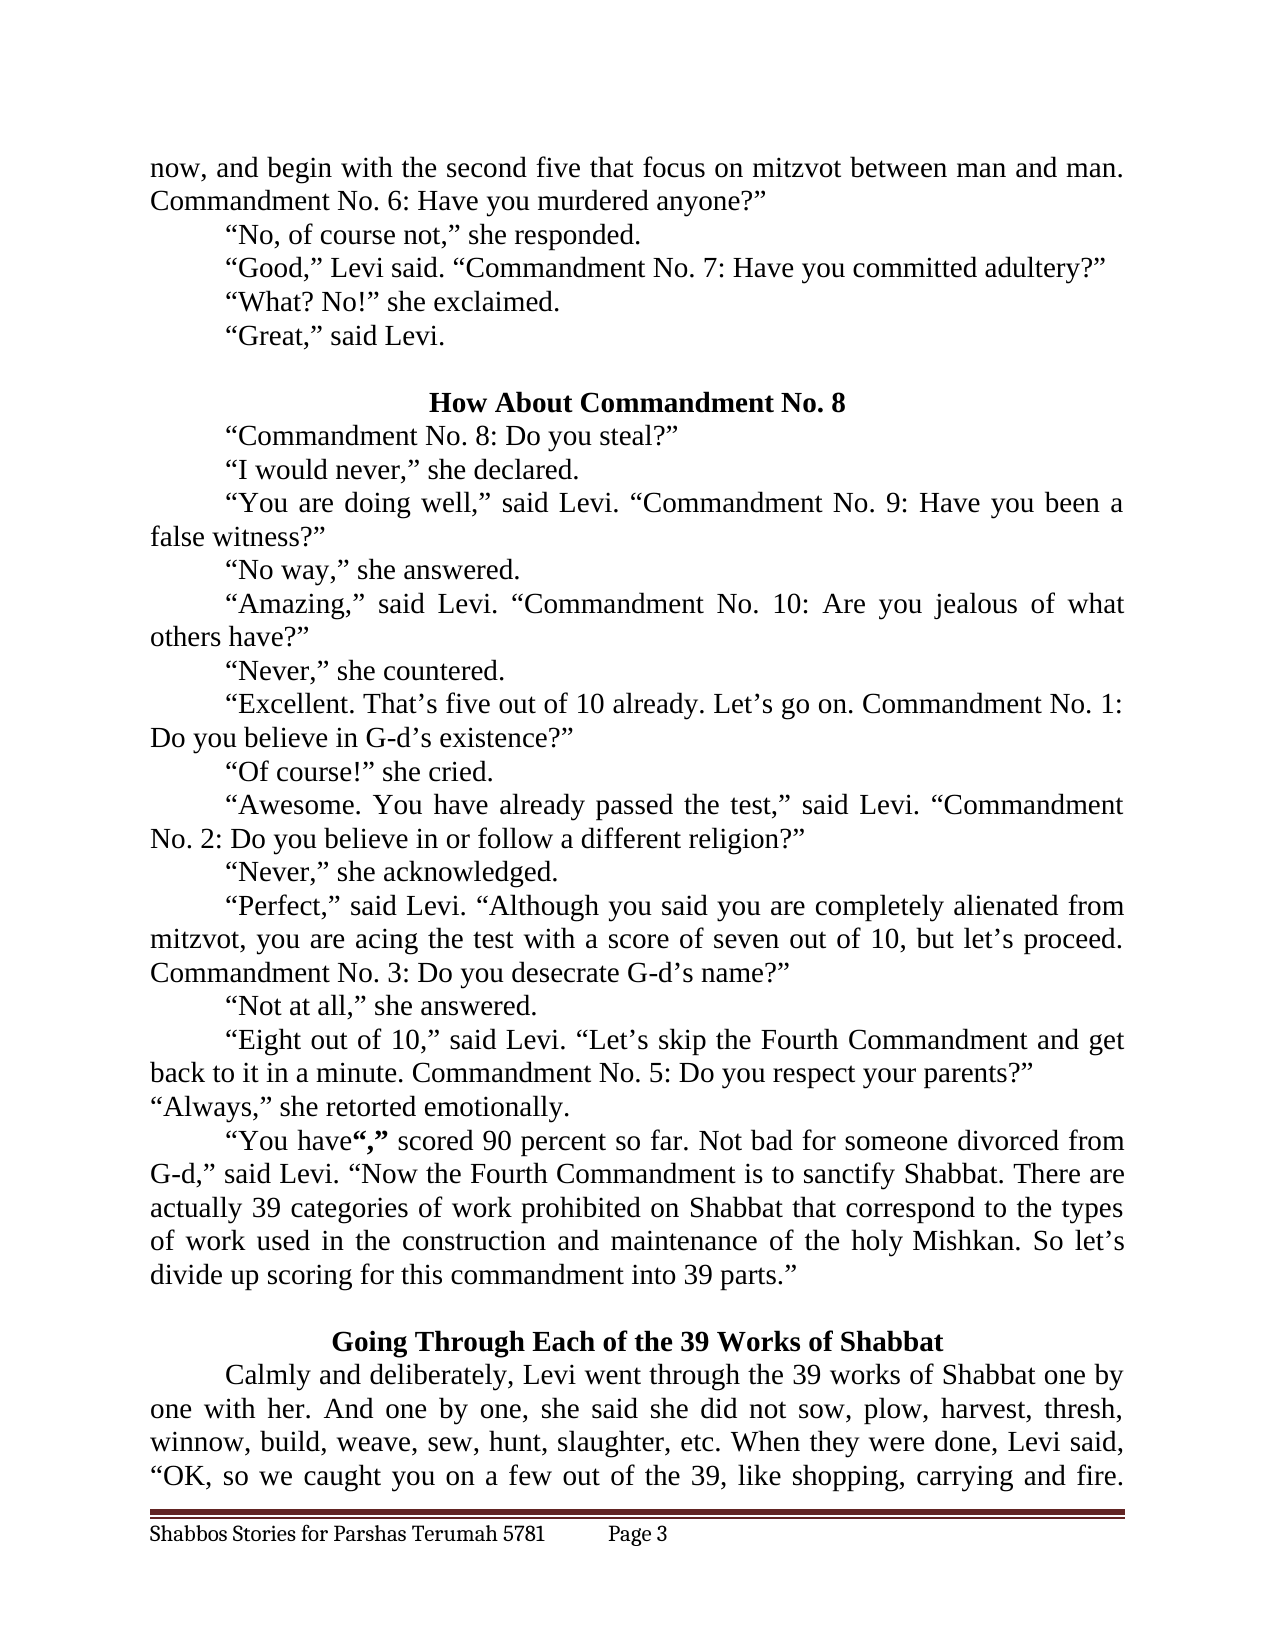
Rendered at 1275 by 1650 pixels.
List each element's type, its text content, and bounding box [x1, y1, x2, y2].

text “Perfect,” said Levi. “Although you said you are completely alienated from mitzvot, you are acing the test with a score of seven out of 10, but let’s proceed. Commandment No. 3: Do you desecrate G-d’s name?” [150, 888, 1125, 988]
text “What? No!” she exclaimed. [150, 284, 1125, 318]
text “Amazing,” said Levi. “Commandment No. 10: Are you jealous of what others have?” [150, 586, 1125, 653]
text “You are doing well,” said Levi. “Commandment No. 9: Have you been a false witness?” [150, 485, 1125, 552]
text “Great,” said Levi. [150, 318, 1125, 351]
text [150, 150, 1125, 217]
text “Eight out of 10,” said Levi. “Let’s skip the Fourth Commandment and get back to it in a minute. Commandment No. 5: Do you respect your parents?” [150, 1022, 1125, 1089]
text “Never,” she countered. [150, 653, 1125, 687]
text “Awesome. You have already passed the test,” said Levi. “Commandment No. 2: Do you believe in or follow a different religion?” [150, 787, 1125, 854]
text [150, 1357, 1125, 1492]
text “Good,” Levi said. “Commandment No. 7: Have you committed adultery?” [150, 251, 1125, 284]
text “Of course!” she cried. [150, 754, 1125, 787]
text “Commandment No. 8: Do you steal?” [150, 418, 1125, 452]
text “Always,” she retorted emotionally. [150, 1089, 1125, 1123]
text How About Commandment No. 8 [150, 385, 1125, 418]
text “Not at all,” she answered. [150, 988, 1125, 1022]
text “No way,” she answered. [150, 552, 1125, 586]
text Going Through Each of the 39 Works of Shabbat [150, 1324, 1125, 1357]
text “No, of course not,” she responded. [150, 217, 1125, 251]
text “Never,” she acknowledged. [150, 854, 1125, 888]
text “I would never,” she declared. [150, 452, 1125, 485]
text “You have“,” scored 90 percent so far. Not bad for someone divorced from G-d,” said Levi. “Now the Fourth Commandment is to sanctify Shabbat. There are actually 39 categories of work prohibited on Shabbat that correspond to the types of work used in the construction and maintenance of the holy Mishkan. So let’s divide up scoring for this commandment into 39 parts.” [150, 1123, 1125, 1290]
text “Excellent. That’s five out of 10 already. Let’s go on. Commandment No. 1: Do you believe in G-d’s existence?” [150, 687, 1125, 754]
